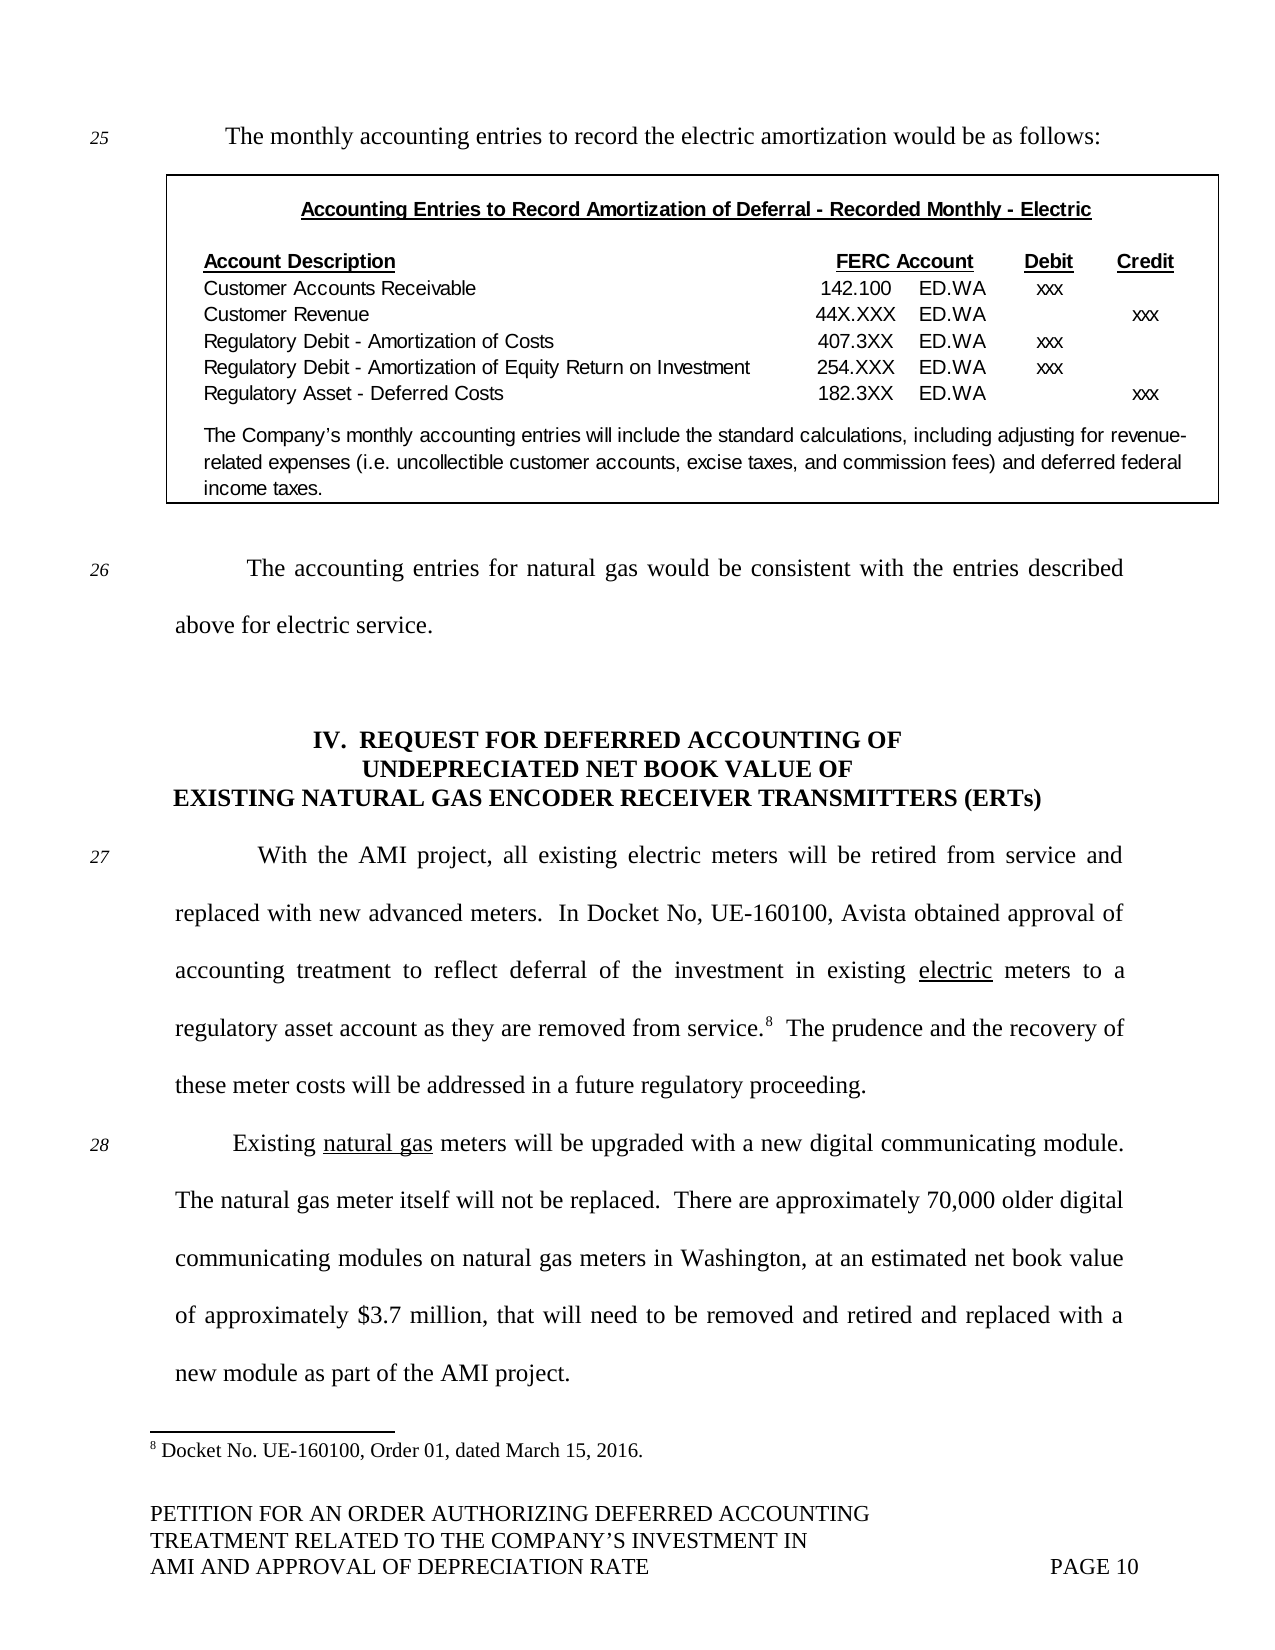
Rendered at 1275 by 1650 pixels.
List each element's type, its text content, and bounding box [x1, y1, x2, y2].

list Existing natural gas meters will be upgraded with a new digital communicating module. The natural gas meter itself will not be replaced. There are approximately 70,000 older digital communicating modules on natural gas meters in Washington, at an estimated net book value of approximately $3.7 million, that will need to be removed and retired and replaced with a new module as part of the AMI project. [90, 1128, 1125, 1386]
list With the AMI project, all existing electric meters will be retired from service and replaced with new advanced meters. In Docket No, UE-160100, Avista obtained approval of accounting treatment to reflect deferral of the investment in existing electric meters to a regulatory asset account as they are removed from service. The prudence and the recovery of these meter costs will be addressed in a future regulatory proceeding. [90, 840, 1125, 1099]
list The monthly accounting entries to record the electric amortization would be as follows: [90, 121, 1125, 150]
subtitle EXISTING NATURAL GAS ENCODER RECEIVER TRANSMITTERS (ERTs) [90, 783, 1125, 811]
list The accounting entries for natural gas would be consistent with the entries described above for electric service. [90, 553, 1125, 639]
subtitle UNDEPRECIATED NET BOOK VALUE OF [90, 754, 1125, 783]
subtitle IV. REQUEST FOR DEFERRED ACCOUNTING OF [90, 725, 1125, 754]
